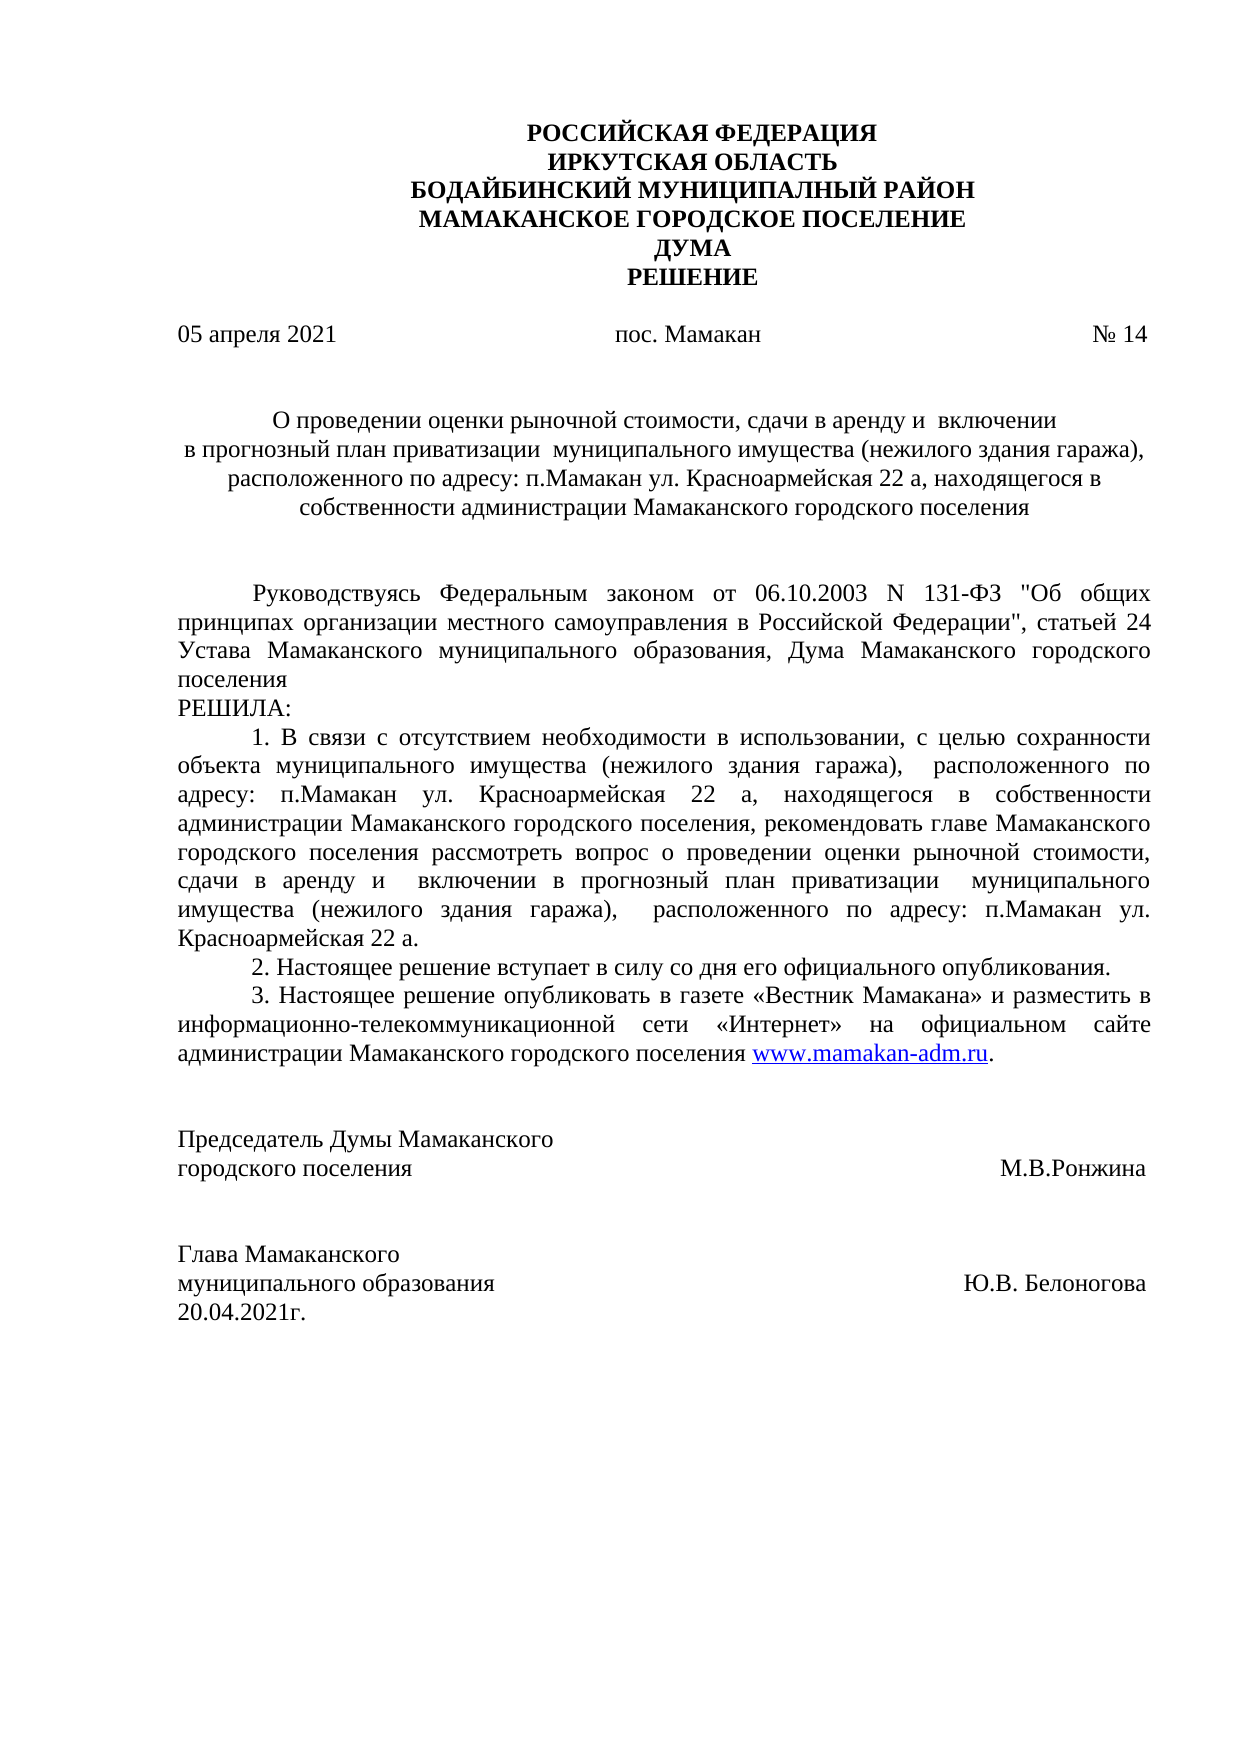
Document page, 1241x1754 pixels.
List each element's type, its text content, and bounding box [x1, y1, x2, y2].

text МАМАКАНСКОЕ ГОРОДСКОЕ ПОСЕЛЕНИЕ [177, 204, 1152, 233]
text Руководствуясь Федеральным законом от 06.10.2003 N 131-ФЗ "Об общих принципах организации местного самоуправления в Российской Федерации", статьей 24 Устава Мамаканского муниципального образования, Дума Мамаканского городского поселения [177, 578, 1152, 693]
text 2. Настоящее решение вступает в силу со дня его официального опубликования. [177, 952, 1152, 981]
text муниципального образования Ю.В. Белоногова [177, 1268, 1152, 1297]
text 05 апреля 2021 пос. Мамакан № 14 [177, 319, 1152, 348]
text Глава Мамаканского [177, 1239, 1152, 1268]
text РОССИЙСКАЯ ФЕДЕРАЦИЯ [177, 118, 1152, 147]
text РЕШЕНИЕ [177, 262, 1152, 291]
text 1. В связи с отсутствием необходимости в использовании, с целью сохранности объекта муниципального имущества (нежилого здания гаража), расположенного по адресу: п.Мамакан ул. Красноармейская 22 а, находящегося в собственности администрации Мамаканского городского поселения, рекомендовать главе Мамаканского городского поселения рассмотреть вопрос о проведении оценки рыночной стоимости, сдачи в аренду и включении в прогнозный план приватизации муниципального имущества (нежилого здания гаража), расположенного по адресу: п.Мамакан ул. Красноармейская 22 а. [177, 722, 1152, 952]
text ДУМА [177, 233, 1152, 262]
text О проведении оценки рыночной стоимости, сдачи в аренду и включении [177, 406, 1152, 434]
text Председатель Думы Мамаканского [177, 1124, 1152, 1153]
text РЕШИЛА: [177, 693, 1152, 722]
text 20.04.2021г. [177, 1297, 1152, 1326]
text городского поселения М.В.Ронжина [177, 1153, 1152, 1182]
text ИРКУТСКАЯ ОБЛАСТЬ [177, 147, 1152, 176]
text БОДАЙБИНСКИЙ МУНИЦИПАЛНЫЙ РАЙОН [177, 176, 1152, 204]
text в прогнозный план приватизации муниципального имущества (нежилого здания гаража), расположенного по адресу: п.Мамакан ул. Красноармейская 22 а, находящегося в собственности администрации Мамаканского городского поселения [177, 434, 1152, 521]
text 3. Настоящее решение опубликовать в газете «Вестник Мамакана» и разместить в информационно-телекоммуникационной сети «Интернет» на официальном сайте администрации Мамаканского городского поселения www.mamakan-adm.ru. [177, 981, 1152, 1067]
